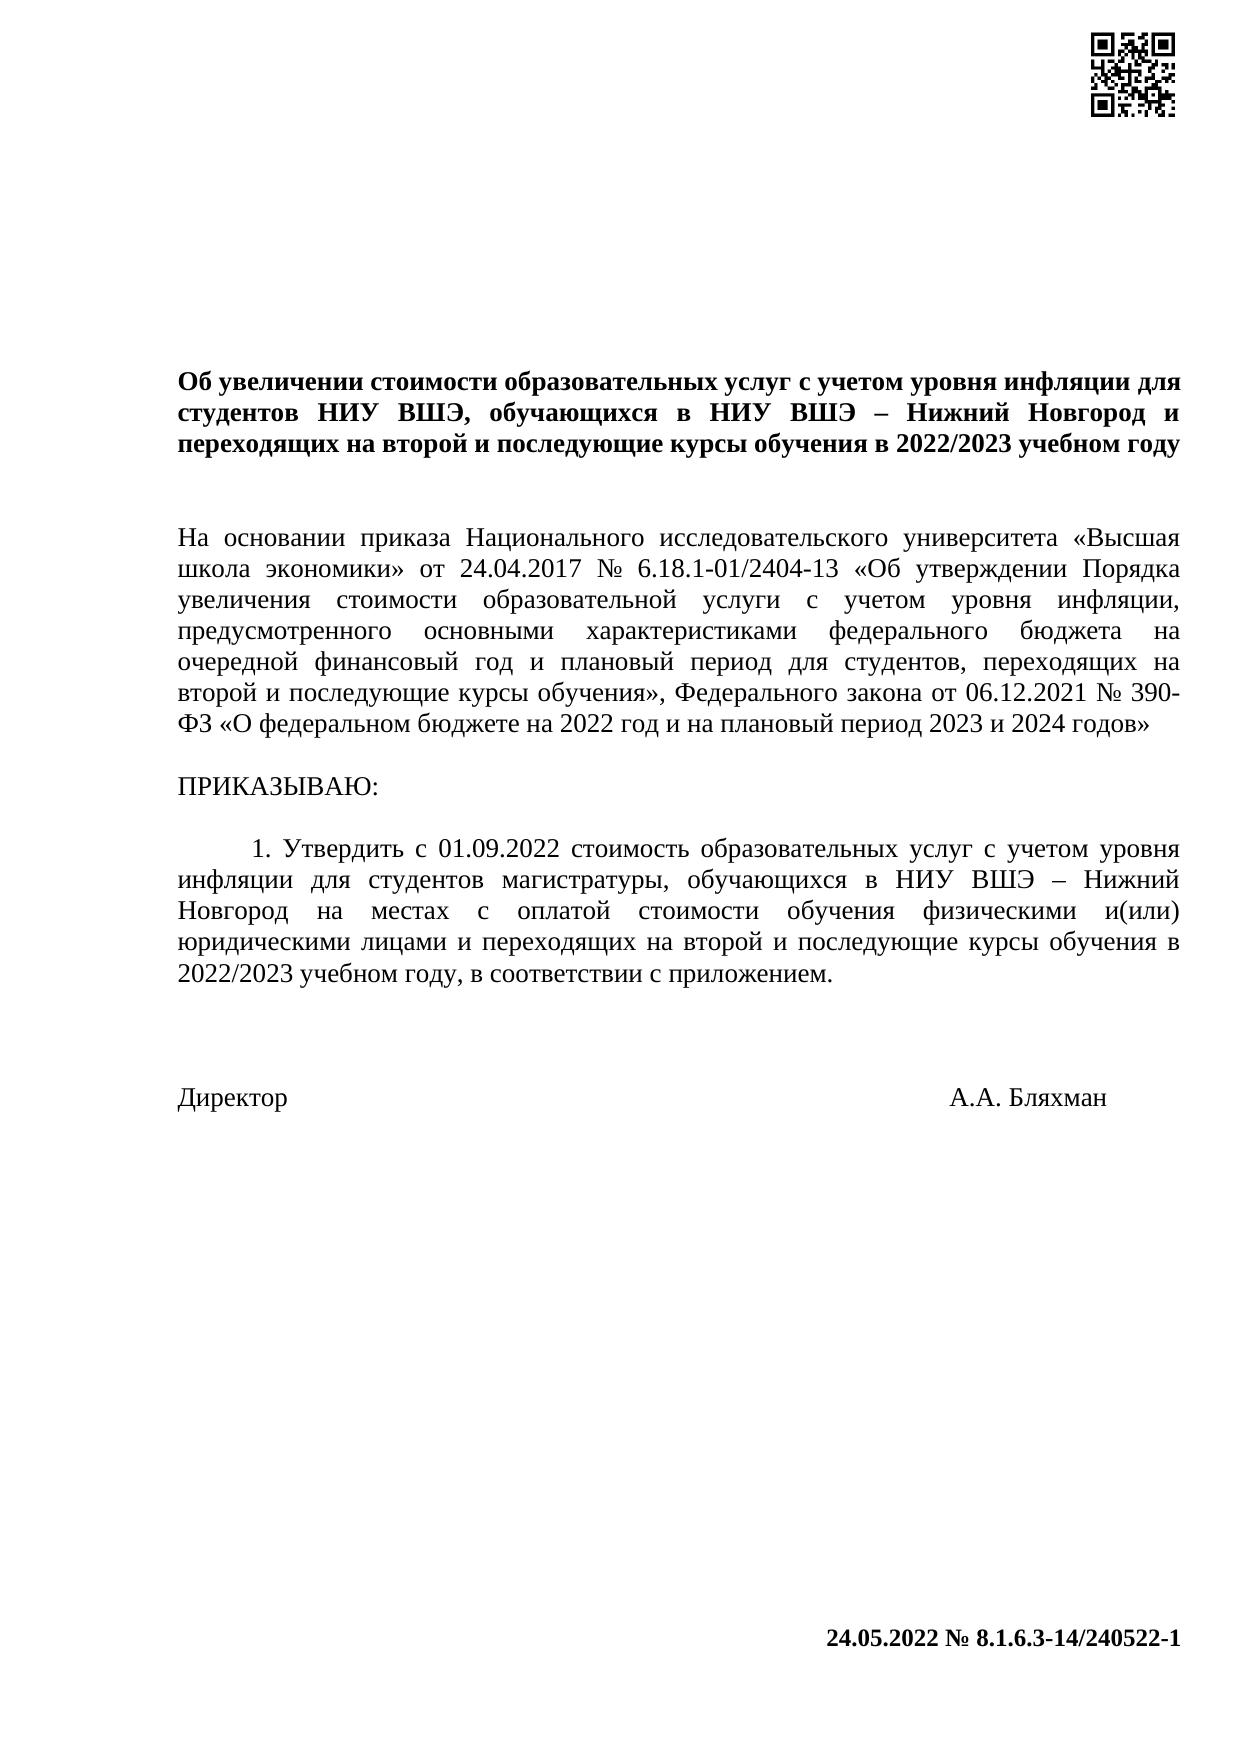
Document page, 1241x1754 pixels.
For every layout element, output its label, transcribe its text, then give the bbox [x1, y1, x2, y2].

text На основании приказа Национального исследовательского университета «Высшая школа экономики» от 24.04.2017 № 6.18.1-01/2404-13 «Об утверждении Порядка увеличения стоимости образовательной услуги с учетом уровня инфляции, предусмотренного основными характеристиками федерального бюджета на очередной финансовый год и плановый период для студентов, переходящих на второй и последующие курсы обучения», Федерального закона от 06.12.2021 № 390-ФЗ «О федеральном бюджете на 2022 год и на плановый период 2023 и 2024 годов» [177, 521, 1181, 739]
text 1. Утвердить с 01.09.2022 стоимость образовательных услуг с учетом уровня инфляции для студентов магистратуры, обучающихся в НИУ ВШЭ – Нижний Новгород на местах с оплатой стоимости обучения физическими и(или) юридическими лицами и переходящих на второй и последующие курсы обучения в 2022/2023 учебном году, в соответствии с приложением. [177, 832, 1181, 988]
picture [1070, 19, 1194, 144]
text Об увеличении стоимости образовательных услуг с учетом уровня инфляции для студентов НИУ ВШЭ, обучающихся в НИУ ВШЭ – Нижний Новгород и переходящих на второй и последующие курсы обучения в 2022/2023 учебном году [177, 365, 1181, 458]
text Директор А.А. Бляхман [177, 1081, 1181, 1112]
text ПРИКАЗЫВАЮ: [177, 770, 1181, 801]
